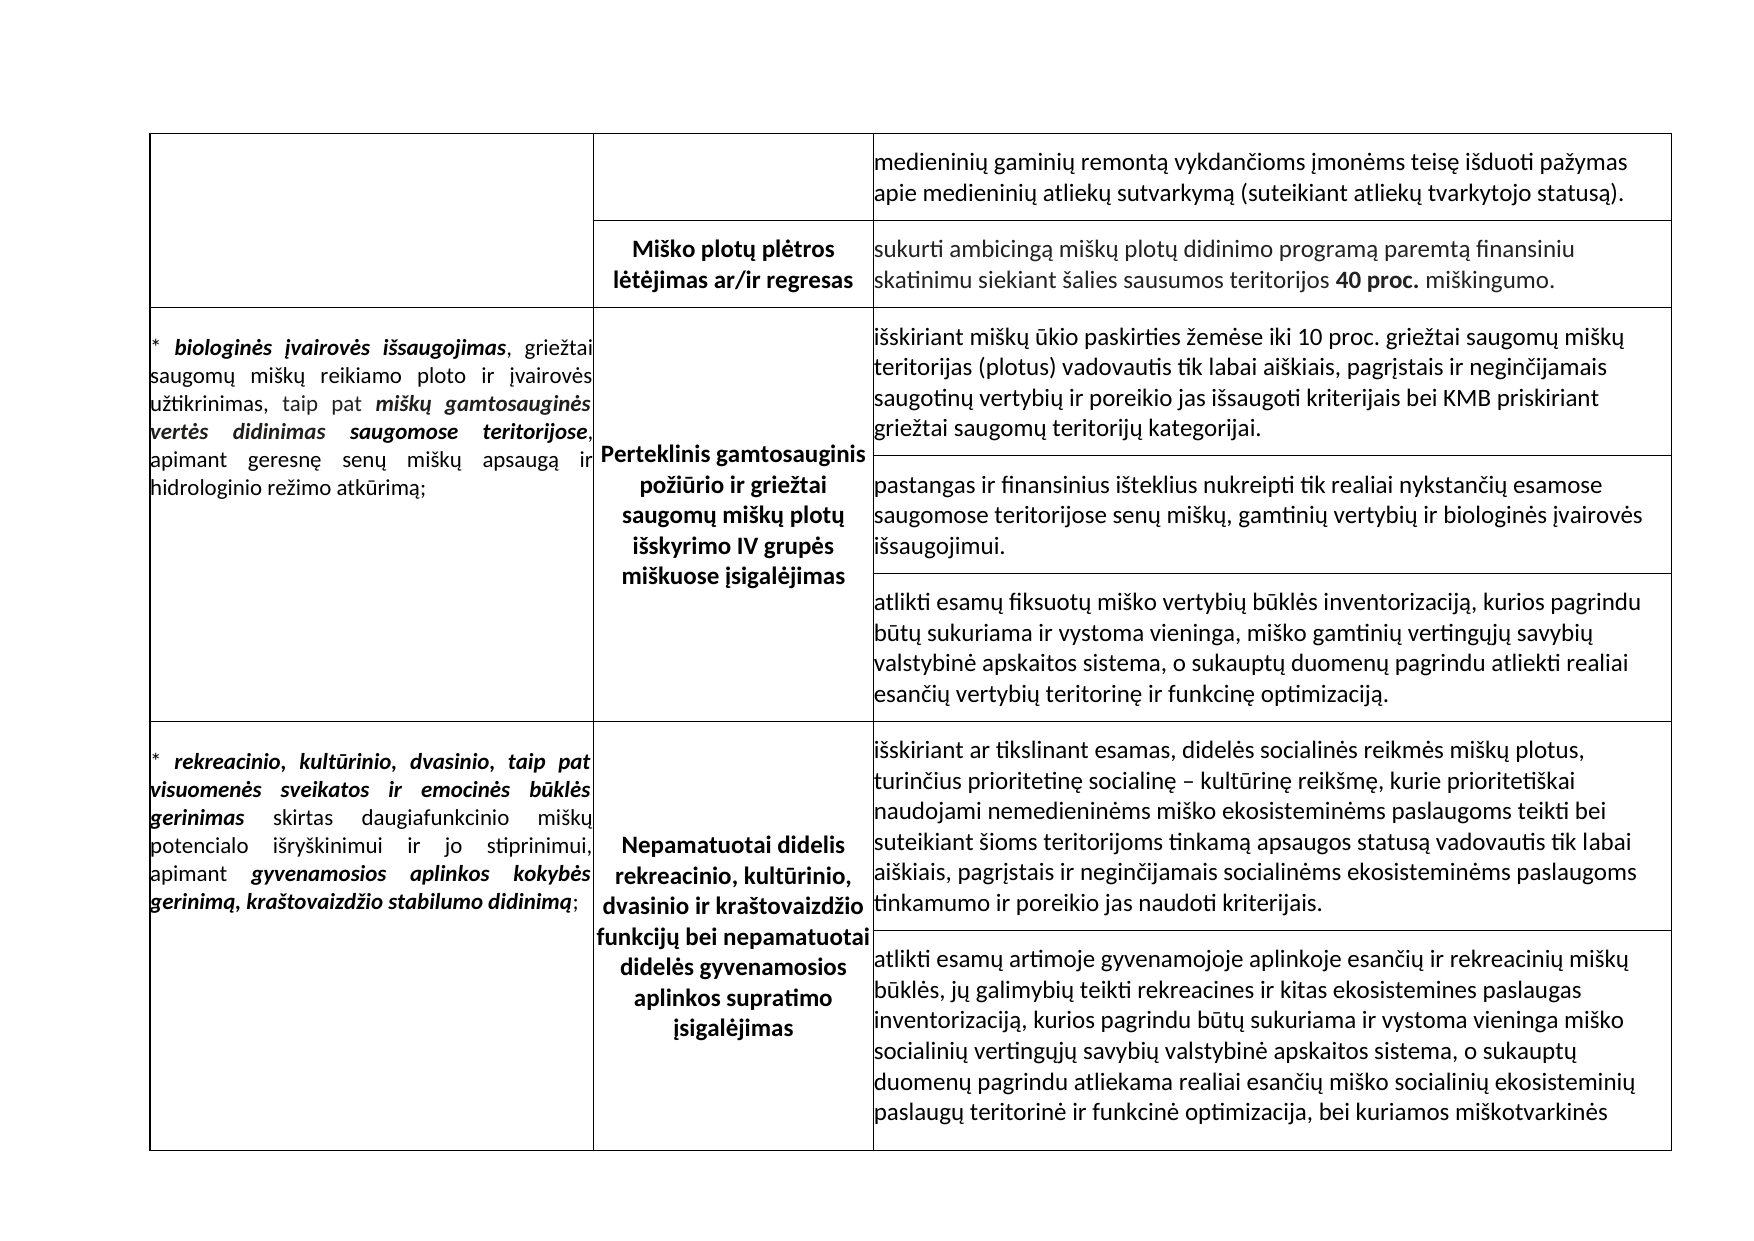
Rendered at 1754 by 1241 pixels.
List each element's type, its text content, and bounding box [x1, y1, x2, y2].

table_cell išskiriant ar tikslinant esamas, didelės socialinės reikmės miškų plotus, turinčius prioritetinę socialinę – kultūrinę reikšmę, kurie prioritetiškai naudojami nemedieninėms miško ekosisteminėms paslaugoms teikti bei suteikiant šioms teritorijoms tinkamą apsaugos statusą vadovautis tik labai aiškiais, pagrįstais ir neginčijamais socialinėms ekosisteminėms paslaugoms tinkamumo ir poreikio jas naudoti kriterijais. [874, 722, 1671, 930]
table_cell * biologinės įvairovės išsaugojimas, griežtai saugomų miškų reikiamo ploto ir įvairovės užtikrinimas, taip pat miškų gamtosauginės vertės didinimas saugomose teritorijose, apimant geresnę senų miškų apsaugą ir hidrologinio režimo atkūrimą; [151, 308, 593, 721]
table_cell sukurti ambicingą miškų plotų didinimo programą paremtą finansiniu skatinimu siekiant šalies sausumos teritorijos 40 proc. miškingumo. [874, 221, 1671, 307]
table_cell išskiriant miškų ūkio paskirties žemėse iki 10 proc. griežtai saugomų miškų teritorijas (plotus) vadovautis tik labai aiškiais, pagrįstais ir neginčijamais saugotinų vertybių ir poreikio jas išsaugoti kriterijais bei KMB priskiriant griežtai saugomų teritorijų kategorijai. [874, 308, 1671, 455]
table_cell * rekreacinio, kultūrinio, dvasinio, taip pat visuomenės sveikatos ir emocinės būklės gerinimas skirtas daugiafunkcinio miškų potencialo išryškinimui ir jo stiprinimui, apimant gyvenamosios aplinkos kokybės gerinimą, kraštovaizdžio stabilumo didinimą; [151, 722, 593, 1150]
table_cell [874, 134, 1671, 220]
table_cell Perteklinis gamtosauginis požiūrio ir griežtai saugomų miškų plotų išskyrimo IV grupės miškuose įsigalėjimas [594, 308, 873, 721]
table_cell Nepamatuotai didelis rekreacinio, kultūrinio, dvasinio ir kraštovaizdžio funkcijų bei nepamatuotai didelės gyvenamosios aplinkos supratimo įsigalėjimas [594, 722, 873, 1150]
table_cell pastangas ir finansinius išteklius nukreipti tik realiai nykstančių esamose saugomose teritorijose senų miškų, gamtinių vertybių ir biologinės įvairovės išsaugojimui. [874, 456, 1671, 573]
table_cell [594, 134, 873, 220]
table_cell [874, 931, 1671, 1150]
table_cell Miško plotų plėtros lėtėjimas ar/ir regresas [594, 221, 873, 307]
table_cell atlikti esamų fiksuotų miško vertybių būklės inventorizaciją, kurios pagrindu būtų sukuriama ir vystoma vieninga, miško gamtinių vertingųjų savybių valstybinė apskaitos sistema, o sukauptų duomenų pagrindu atliekti realiai esančių vertybių teritorinę ir funkcinę optimizaciją. [874, 574, 1671, 721]
